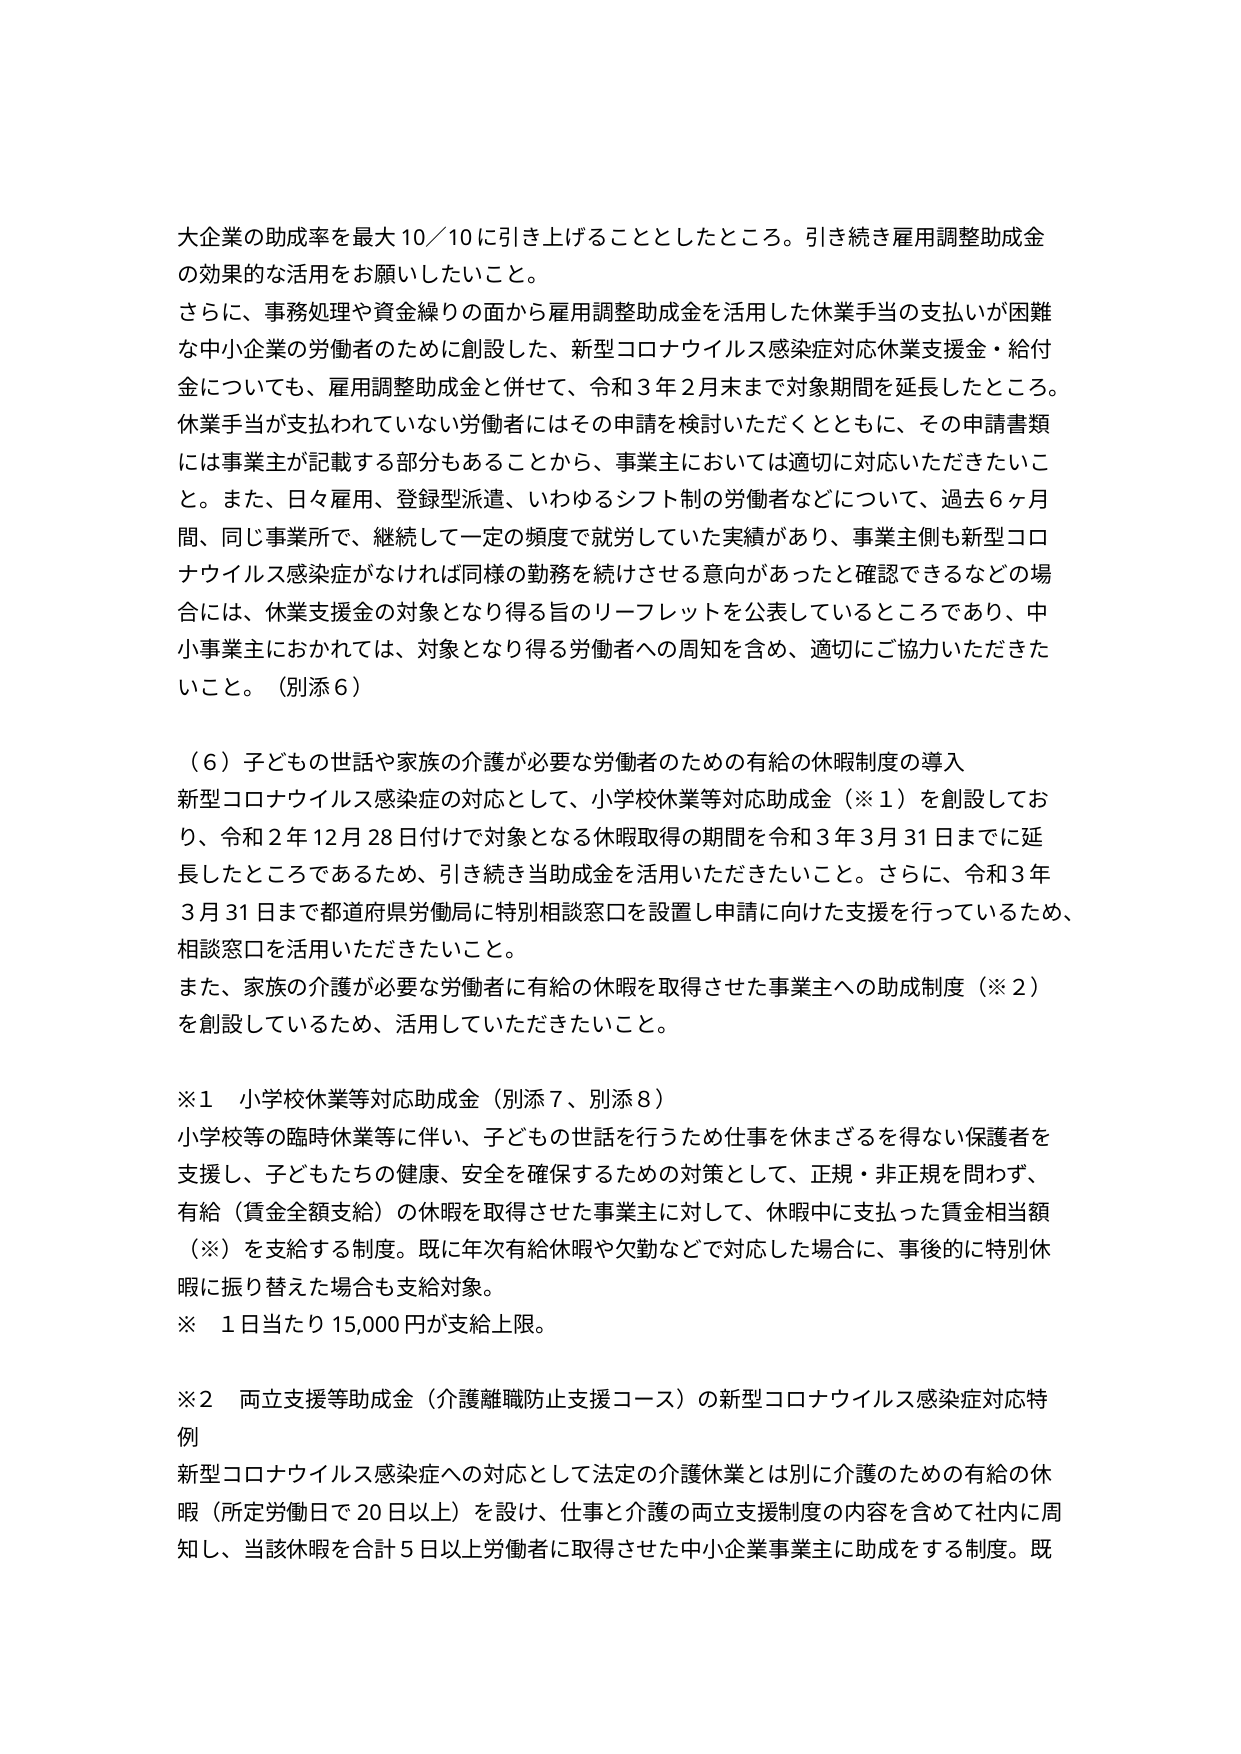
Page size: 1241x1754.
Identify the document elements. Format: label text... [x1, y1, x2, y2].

text ※１ 小学校休業等対応助成金（別添７、別添８） [177, 1079, 1063, 1117]
text ※２ 両立支援等助成金（介護離職防止支援コース）の新型コロナウイルス感染症対応特例 [177, 1379, 1063, 1454]
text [177, 1454, 1063, 1567]
text 新型コロナウイルス感染症の対応として、小学校休業等対応助成金（※１）を創設しており、令和２年12月28日付けで対象となる休暇取得の期間を令和３年３月31日までに延長したところであるため、引き続き当助成金を活用いただきたいこと。さらに、令和３年３月31日まで都道府県労働局に特別相談窓口を設置し申請に向けた支援を行っているため、相談窓口を活用いただきたいこと。 [177, 779, 1063, 967]
text （６）子どもの世話や家族の介護が必要な労働者のための有給の休暇制度の導入 [177, 742, 1063, 779]
text また、家族の介護が必要な労働者に有給の休暇を取得させた事業主への助成制度（※２）を創設しているため、活用していただきたいこと。 [177, 967, 1063, 1042]
text さらに、事務処理や資金繰りの面から雇用調整助成金を活用した休業手当の支払いが困難な中小企業の労働者のために創設した、新型コロナウイルス感染症対応休業支援金・給付金についても、雇用調整助成金と併せて、令和３年２月末まで対象期間を延長したところ。休業手当が支払われていない労働者にはその申請を検討いただくとともに、その申請書類には事業主が記載する部分もあることから、事業主においては適切に対応いただきたいこと。また、日々雇用、登録型派遣、いわゆるシフト制の労働者などについて、過去６ヶ月間、同じ事業所で、継続して一定の頻度で就労していた実績があり、事業主側も新型コロナウイルス感染症がなければ同様の勤務を続けさせる意向があったと確認できるなどの場合には、休業支援金の対象となり得る旨のリーフレットを公表しているところであり、中小事業主におかれては、対象となり得る労働者への周知を含め、適切にご協力いただきたいこと。（別添６） [177, 292, 1063, 704]
text 小学校等の臨時休業等に伴い、子どもの世話を行うため仕事を休まざるを得ない保護者を支援し、子どもたちの健康、安全を確保するための対策として、正規・非正規を問わず、有給（賃金全額支給）の休暇を取得させた事業主に対して、休暇中に支払った賃金相当額（※）を支給する制度。既に年次有給休暇や欠勤などで対応した場合に、事後的に特別休暇に振り替えた場合も支給対象。 [177, 1117, 1063, 1304]
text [177, 217, 1063, 292]
text ※ １日当たり15,000円が支給上限。 [177, 1304, 1063, 1342]
